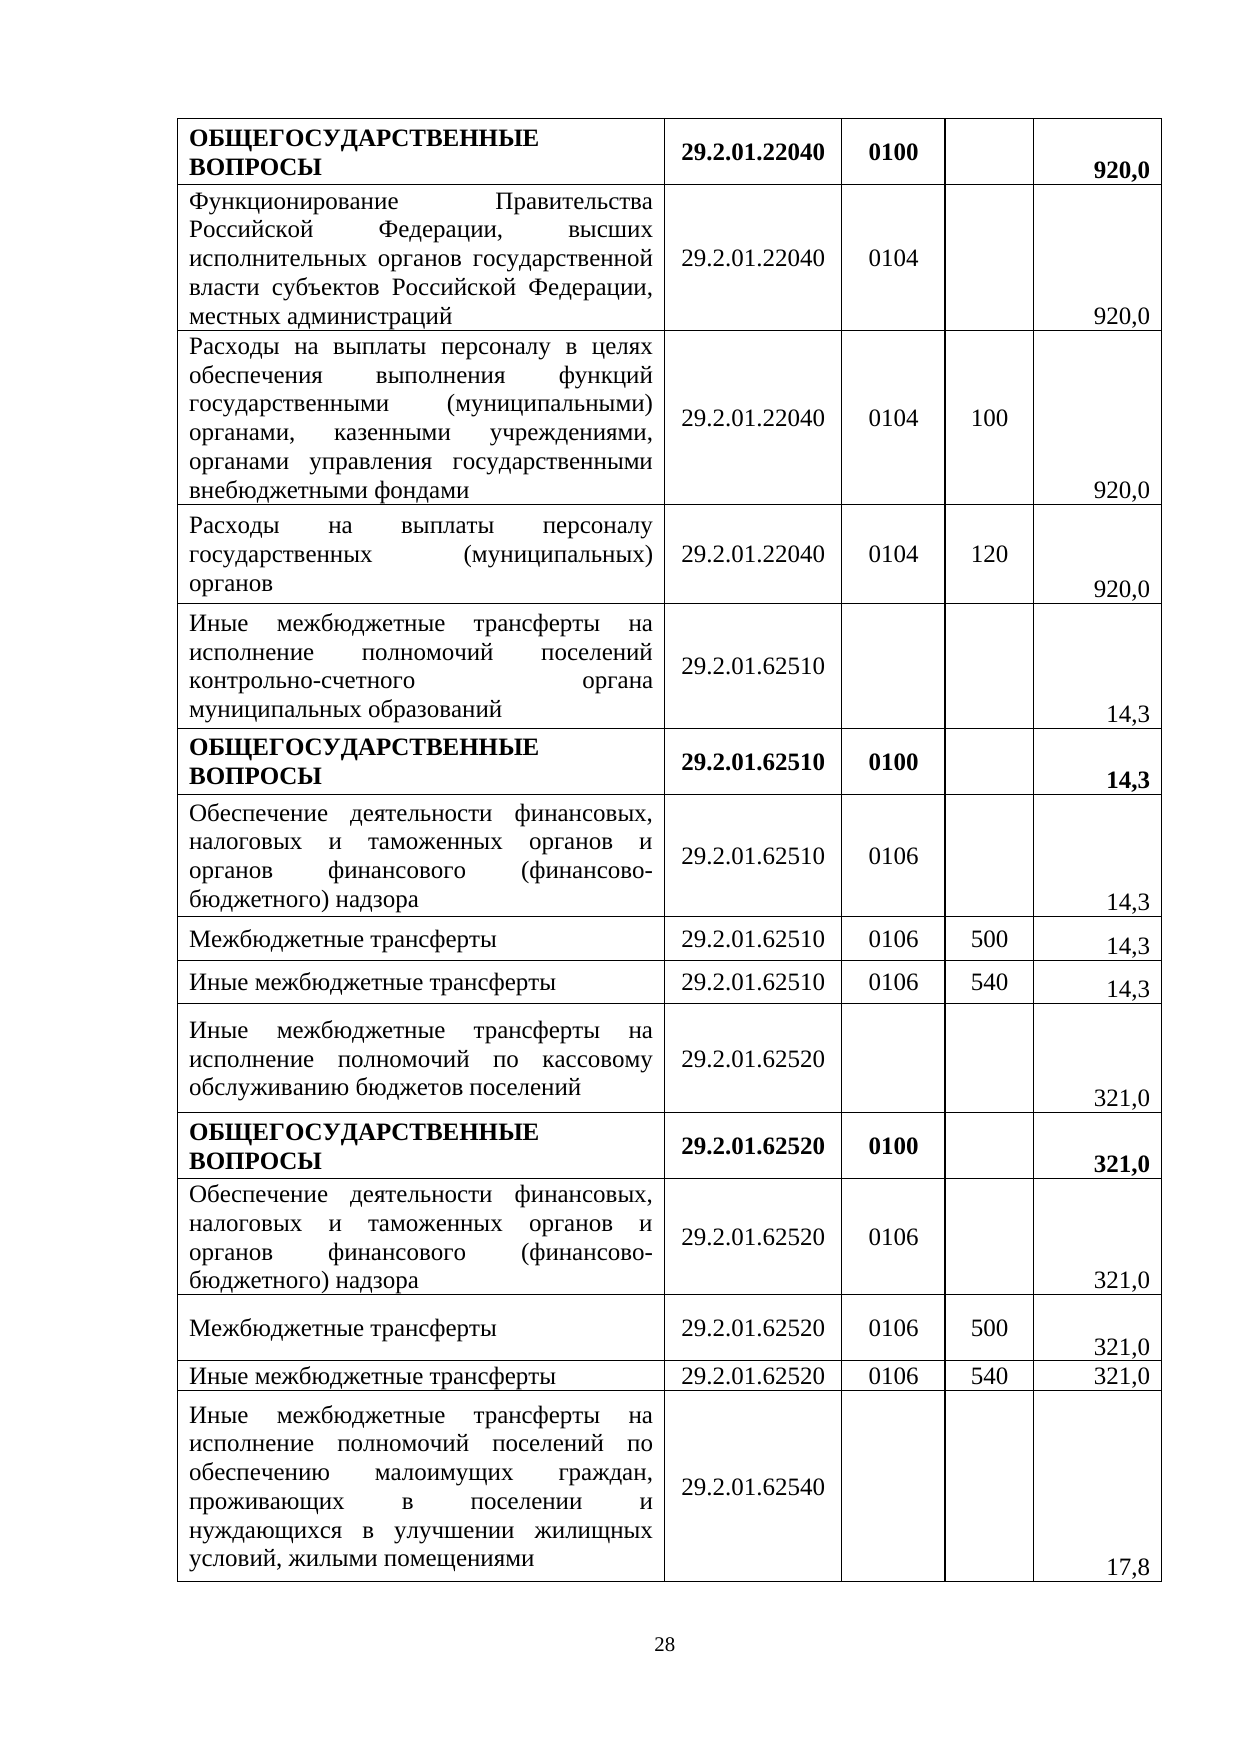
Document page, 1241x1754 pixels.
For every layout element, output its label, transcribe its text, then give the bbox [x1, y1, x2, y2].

table_cell 0106 [842, 795, 944, 916]
table_cell 321,0 [1034, 1179, 1161, 1294]
table_cell ОБЩЕГОСУДАРСТВЕННЫЕ ВОПРОСЫ [178, 729, 664, 794]
table_cell 14,3 [1034, 729, 1161, 794]
table_cell 17,8 [1034, 1391, 1161, 1581]
table_cell 920,0 [1034, 331, 1161, 503]
table_cell 321,0 [1034, 1295, 1161, 1360]
table_cell 920,0 [1034, 505, 1161, 602]
table_cell 0104 [842, 505, 944, 602]
table_cell 0106 [842, 917, 944, 960]
table_cell 540 [946, 961, 1033, 1003]
table_cell [946, 1004, 1033, 1112]
table_cell 29.2.01.62510 [665, 961, 841, 1003]
table_cell [946, 119, 1033, 184]
table_cell ОБЩЕГОСУДАРСТВЕННЫЕ ВОПРОСЫ [178, 1113, 664, 1178]
table_cell [946, 795, 1033, 916]
table_cell [946, 185, 1033, 330]
table_cell 29.2.01.22040 [665, 505, 841, 602]
table_cell 321,0 [1034, 1361, 1161, 1390]
table_cell 0104 [842, 331, 944, 503]
table_cell Расходы на выплаты персоналу государственных (муниципальных) органов [178, 505, 664, 602]
table_cell 100 [946, 331, 1033, 503]
table_cell Иные межбюджетные трансферты [178, 1361, 664, 1390]
table_cell 500 [946, 1295, 1033, 1360]
table_cell 0104 [842, 185, 944, 330]
table_cell 14,3 [1034, 604, 1161, 728]
table_cell 0106 [842, 1361, 944, 1390]
table_cell Иные межбюджетные трансферты на исполнение полномочий поселений по обеспечению малоимущих граждан, проживающих в поселении и нуждающихся в улучшении жилищных условий, жилыми помещениями [178, 1391, 664, 1581]
table_cell Иные межбюджетные трансферты на исполнение полномочий поселений контрольно-счетного органа муниципальных образований [178, 604, 664, 728]
table_cell 29.2.01.62510 [665, 795, 841, 916]
table_cell Иные межбюджетные трансферты [178, 961, 664, 1003]
table_cell Обеспечение деятельности финансовых, налоговых и таможенных органов и органов финансового (финансово-бюджетного) надзора [178, 1179, 664, 1294]
table_cell 14,3 [1034, 961, 1161, 1003]
table_cell 29.2.01.62520 [665, 1004, 841, 1112]
table_cell [946, 1179, 1033, 1294]
table_cell 321,0 [1034, 1004, 1161, 1112]
table_cell 14,3 [1034, 795, 1161, 916]
table_cell Обеспечение деятельности финансовых, налоговых и таможенных органов и органов финансового (финансово-бюджетного) надзора [178, 795, 664, 916]
table_cell ОБЩЕГОСУДАРСТВЕННЫЕ ВОПРОСЫ [178, 119, 664, 184]
table_cell 29.2.01.62540 [665, 1391, 841, 1581]
table_cell 29.2.01.62510 [665, 917, 841, 960]
table_cell 29.2.01.62520 [665, 1295, 841, 1360]
table_cell [946, 729, 1033, 794]
table_cell 0106 [842, 1179, 944, 1294]
table_cell 0100 [842, 729, 944, 794]
table_cell Межбюджетные трансферты [178, 1295, 664, 1360]
table_cell [946, 1113, 1033, 1178]
table_cell 29.2.01.62510 [665, 729, 841, 794]
table_cell Иные межбюджетные трансферты на исполнение полномочий по кассовому обслуживанию бюджетов поселений [178, 1004, 664, 1112]
table_cell 920,0 [1034, 185, 1161, 330]
table_cell 0106 [842, 1295, 944, 1360]
table_cell 500 [946, 917, 1033, 960]
table_cell [842, 604, 944, 728]
table_cell 29.2.01.62510 [665, 604, 841, 728]
table_cell 540 [946, 1361, 1033, 1390]
table_cell 14,3 [1034, 917, 1161, 960]
table_cell 29.2.01.22040 [665, 185, 841, 330]
table_cell [946, 604, 1033, 728]
table_cell [842, 1391, 944, 1581]
table_cell 120 [946, 505, 1033, 602]
table_cell 29.2.01.22040 [665, 331, 841, 503]
table_cell Межбюджетные трансферты [178, 917, 664, 960]
table_cell 29.2.01.22040 [665, 119, 841, 184]
table_cell 920,0 [1034, 119, 1161, 184]
table_cell [842, 1004, 944, 1112]
table_cell 321,0 [1034, 1113, 1161, 1178]
table_cell 0100 [842, 119, 944, 184]
table_cell [946, 1391, 1033, 1581]
table_cell 0106 [842, 961, 944, 1003]
table_cell 29.2.01.62520 [665, 1113, 841, 1178]
table_cell 29.2.01.62520 [665, 1361, 841, 1390]
table_cell 0100 [842, 1113, 944, 1178]
table_cell 29.2.01.62520 [665, 1179, 841, 1294]
